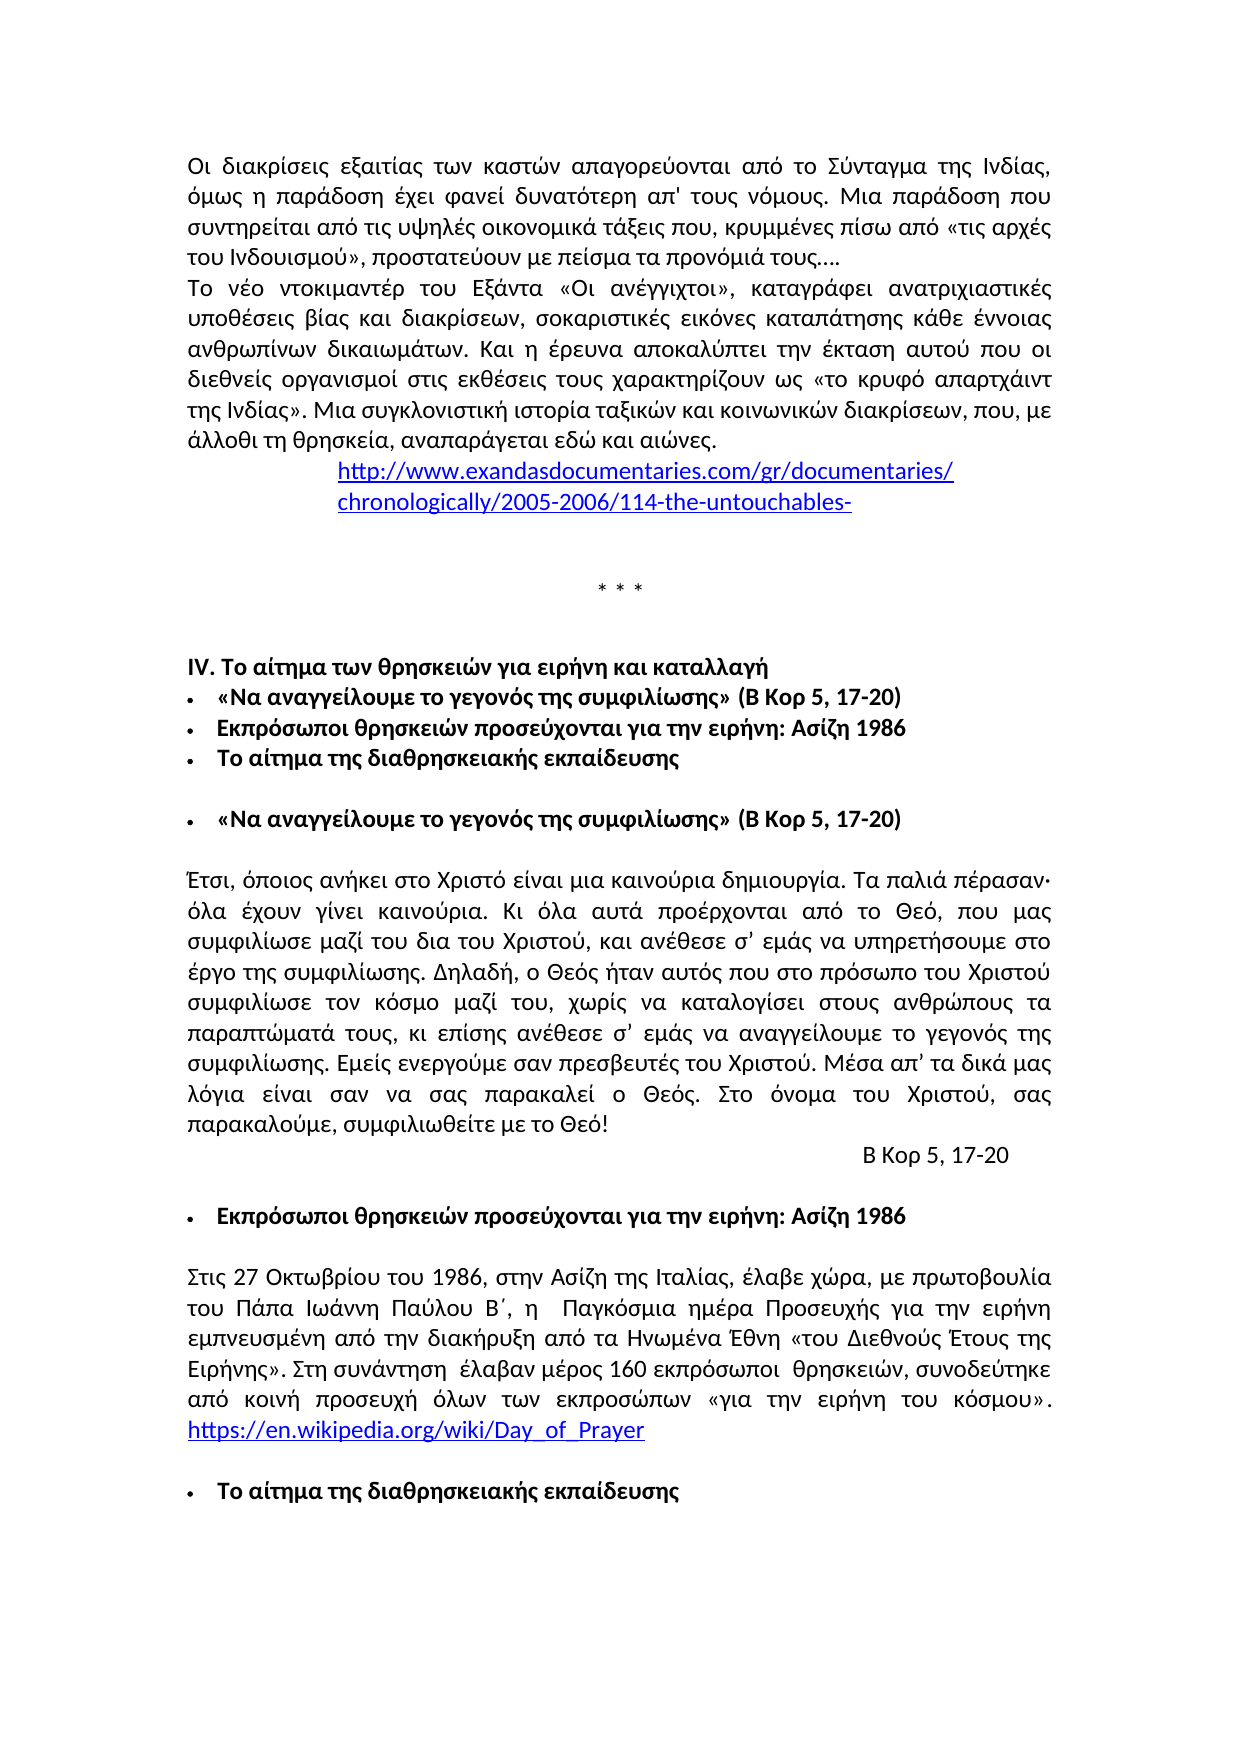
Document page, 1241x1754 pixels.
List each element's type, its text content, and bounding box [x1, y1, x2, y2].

text Το νέο ντοκιμαντέρ του Εξάντα «Οι ανέγγιχτοι», καταγράφει ανατριχιαστικές υποθέσεις βίας και διακρίσεων, σοκαριστικές εικόνες καταπάτησης κάθε έννοιας ανθρωπίνων δικαιωμάτων. Και η έρευνα αποκαλύπτει την έκταση αυτού που οι διεθνείς οργανισμοί στις εκθέσεις τους χαρακτηρίζουν ως «το κρυφό απαρτχάιντ της Ινδίας». Μια συγκλονιστική ιστορία ταξικών και κοινωνικών διακρίσεων, που, με άλλοθι τη θρησκεία, αναπαράγεται εδώ και αιώνες. [187, 272, 1053, 455]
text Οι διακρίσεις εξαιτίας των καστών απαγορεύονται από το Σύνταγμα της Ινδίας, όμως η παράδοση έχει φανεί δυνατότερη απ' τους νόμους. Μια παράδοση που συντηρείται από τις υψηλές οικονομικά τάξεις που, κρυμμένες πίσω από «τις αρχές του Ινδουισμού», προστατεύουν με πείσμα τα προνόμιά τους…. [187, 150, 1053, 272]
list Εκπρόσωποι θρησκειών προσεύχονται για την ειρήνη: Ασίζη 1986 [187, 1200, 1053, 1231]
text Στις 27 Οκτωβρίου του 1986, στην Ασίζη της Ιταλίας, έλαβε χώρα, με πρωτοβουλία του Πάπα Ιωάννη Παύλου Β΄, η Παγκόσμια ημέρα Προσευχής για την ειρήνη εμπνευσμένη από την διακήρυξη από τα Ηνωμένα Έθνη «του Διεθνούς Έτους της Ειρήνης». Στη συνάντηση έλαβαν μέρος 160 εκπρόσωποι θρησκειών, συνοδεύτηκε από κοινή προσευχή όλων των εκπροσώπων «για την ειρήνη του κόσμου». https://en.wikipedia.org/wiki/Day_of_Prayer [187, 1261, 1053, 1444]
text IV. Το αίτημα των θρησκειών για ειρήνη και καταλλαγή [187, 651, 1053, 681]
list «Να αναγγείλουμε το γεγονός της συμφιλίωσης» (Β Κορ 5, 17-20) [187, 803, 1053, 834]
text Β Κορ 5, 17-20 [787, 1139, 1053, 1170]
list Το αίτημα της διαθρησκειακής εκπαίδευσης [187, 1475, 1053, 1505]
list «Να αναγγείλουμε το γεγονός της συμφιλίωσης» (Β Κορ 5, 17-20) [187, 681, 1053, 712]
text http://www.exandasdocumentaries.com/gr/documentaries/chronologically/2005-2006/114-the-untouchables- [337, 455, 1053, 516]
text Έτσι, όποιος ανήκει στο Χριστό είναι μια καινούρια δημιουργία. Τα παλιά πέρασαν· όλα έχουν γίνει καινούρια. Κι όλα αυτά προέρχονται από το Θεό, που μας συμφιλίωσε μαζί του δια του Χριστού, και ανέθεσε σ’ εμάς να υπηρετήσουμε στο έργο της συμφιλίωσης. Δηλαδή, ο Θεός ήταν αυτός που στο πρόσωπο του Χριστού συμφιλίωσε τον κόσμο μαζί του, χωρίς να καταλογίσει στους ανθρώπους τα παραπτώματά τους, κι επίσης ανέθεσε σ’ εμάς να αναγγείλουμε το γεγονός της συμφιλίωσης. Εμείς ενεργούμε σαν πρεσβευτές του Χριστού. Μέσα απ’ τα δικά μας λόγια είναι σαν να σας παρακαλεί ο Θεός. Στο όνομα του Χριστού, σας παρακαλούμε, συμφιλιωθείτε με το Θεό! [187, 864, 1053, 1139]
text * * * [187, 577, 1053, 608]
list Το αίτημα της διαθρησκειακής εκπαίδευσης [187, 742, 1053, 773]
list Εκπρόσωποι θρησκειών προσεύχονται για την ειρήνη: Ασίζη 1986 [187, 712, 1053, 742]
